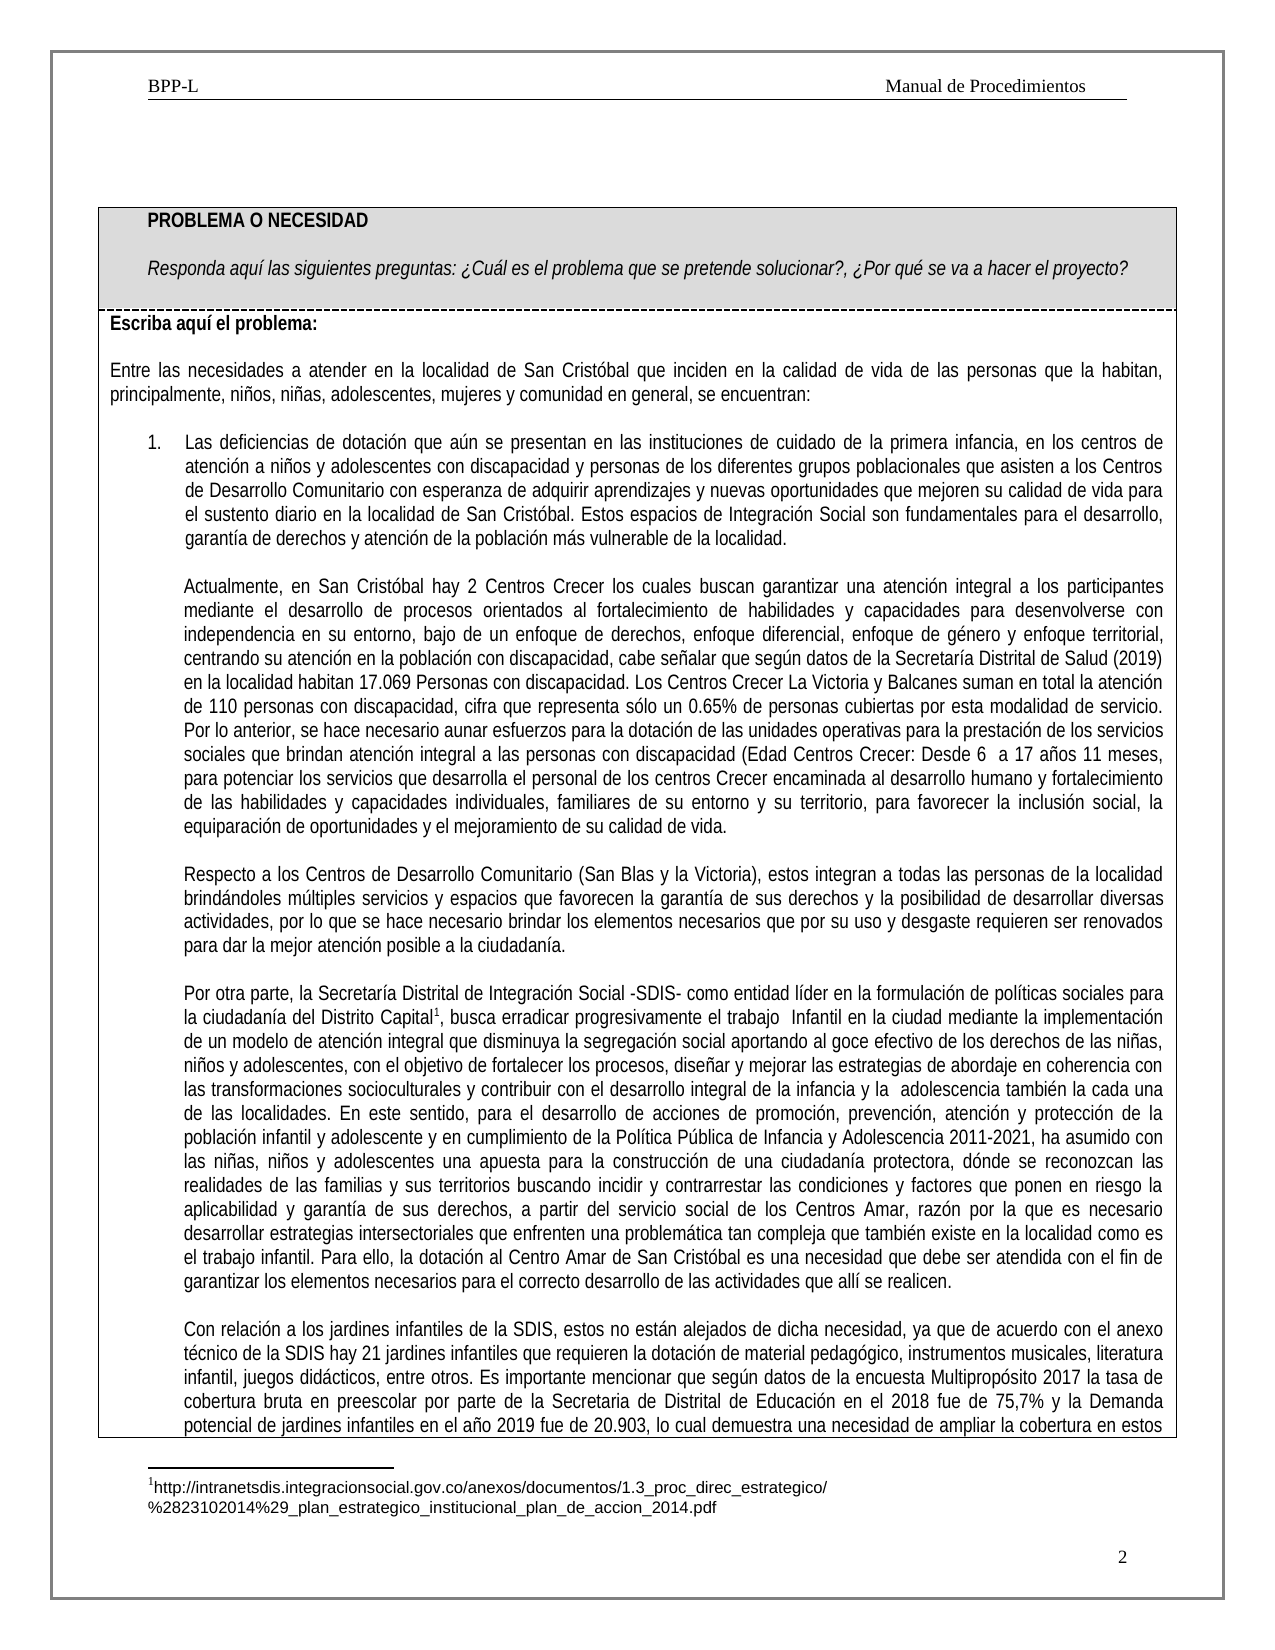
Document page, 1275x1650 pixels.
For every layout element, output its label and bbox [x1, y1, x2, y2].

table_cell [99, 309, 1176, 1437]
table_header [99, 208, 1176, 308]
